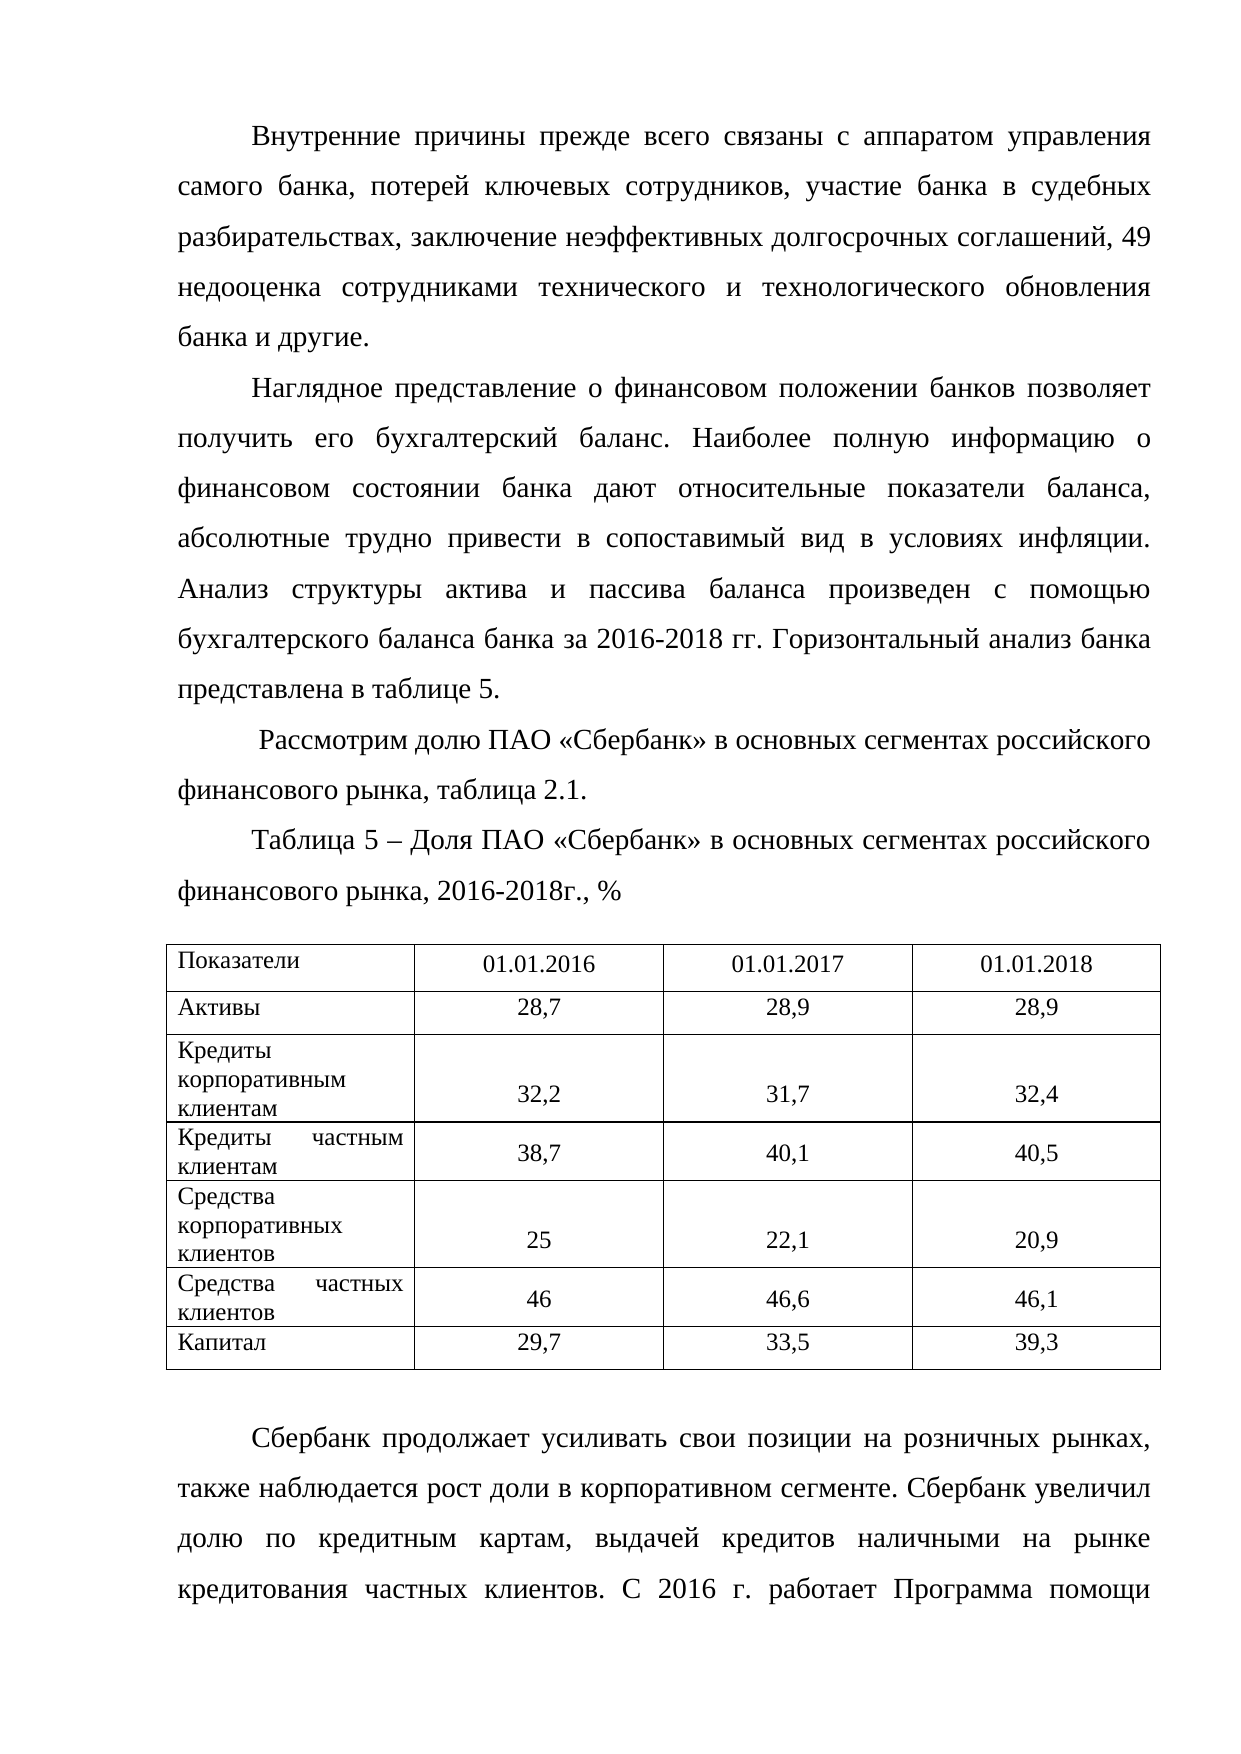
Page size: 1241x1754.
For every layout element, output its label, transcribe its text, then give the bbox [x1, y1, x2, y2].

table_cell 28,9 [664, 992, 912, 1034]
text Внутренние причины прежде всего связаны с аппаратом управления самого банка, потерей ключевых сотрудников, участие банка в судебных разбирательствах, заключение неэффективных долгосрочных соглашений, 49 недооценка сотрудниками технического и технологического обновления банка и другие. [177, 118, 1152, 353]
table_header Показатели [167, 945, 414, 991]
table_cell Кредиты корпоративным клиентам [167, 1035, 414, 1121]
table_cell 32,4 [913, 1035, 1160, 1121]
table_cell 33,5 [664, 1327, 912, 1369]
table_cell 46,6 [664, 1268, 912, 1326]
table_cell 32,2 [415, 1035, 663, 1121]
table_cell 38,7 [415, 1123, 663, 1180]
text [177, 1420, 1152, 1604]
table_cell Капитал [167, 1327, 414, 1369]
table_cell 46 [415, 1268, 663, 1326]
table_cell Средства частных клиентов [167, 1268, 414, 1326]
table_cell Активы [167, 992, 414, 1034]
text Таблица 5 – Доля ПАО «Сбербанк» в основных сегментах российского финансового рынка, 2016-2018г., % [177, 822, 1152, 906]
table_cell Кредиты частным клиентам [167, 1123, 414, 1180]
table_cell 31,7 [664, 1035, 912, 1121]
table_cell 22,1 [664, 1181, 912, 1267]
table_header 01.01.2016 [415, 945, 663, 991]
table_cell 20,9 [913, 1181, 1160, 1267]
table_cell 46,1 [913, 1268, 1160, 1326]
table_cell Средства корпоративных клиентов [167, 1181, 414, 1267]
table_cell 40,5 [913, 1123, 1160, 1180]
table_cell 40,1 [664, 1123, 912, 1180]
table_cell 39,3 [913, 1327, 1160, 1369]
text Наглядное представление о финансовом положении банков позволяет получить его бухгалтерский баланс. Наиболее полную информацию о финансовом состоянии банка дают относительные показатели баланса, абсолютные трудно привести в сопоставимый вид в условиях инфляции. Анализ структуры актива и пассива баланса произведен с помощью бухгалтерского баланса банка за 2016-2018 гг. Горизонтальный анализ банка представлена в таблице 5. [177, 370, 1152, 705]
table_cell 29,7 [415, 1327, 663, 1369]
table_cell 28,9 [913, 992, 1160, 1034]
text Рассмотрим долю ПАО «Сбербанк» в основных сегментах российского финансового рынка, таблица 2.1. [177, 722, 1152, 806]
table_header 01.01.2018 [913, 945, 1160, 991]
table_header 01.01.2017 [664, 945, 912, 991]
table_cell 25 [415, 1181, 663, 1267]
table_cell 28,7 [415, 992, 663, 1034]
